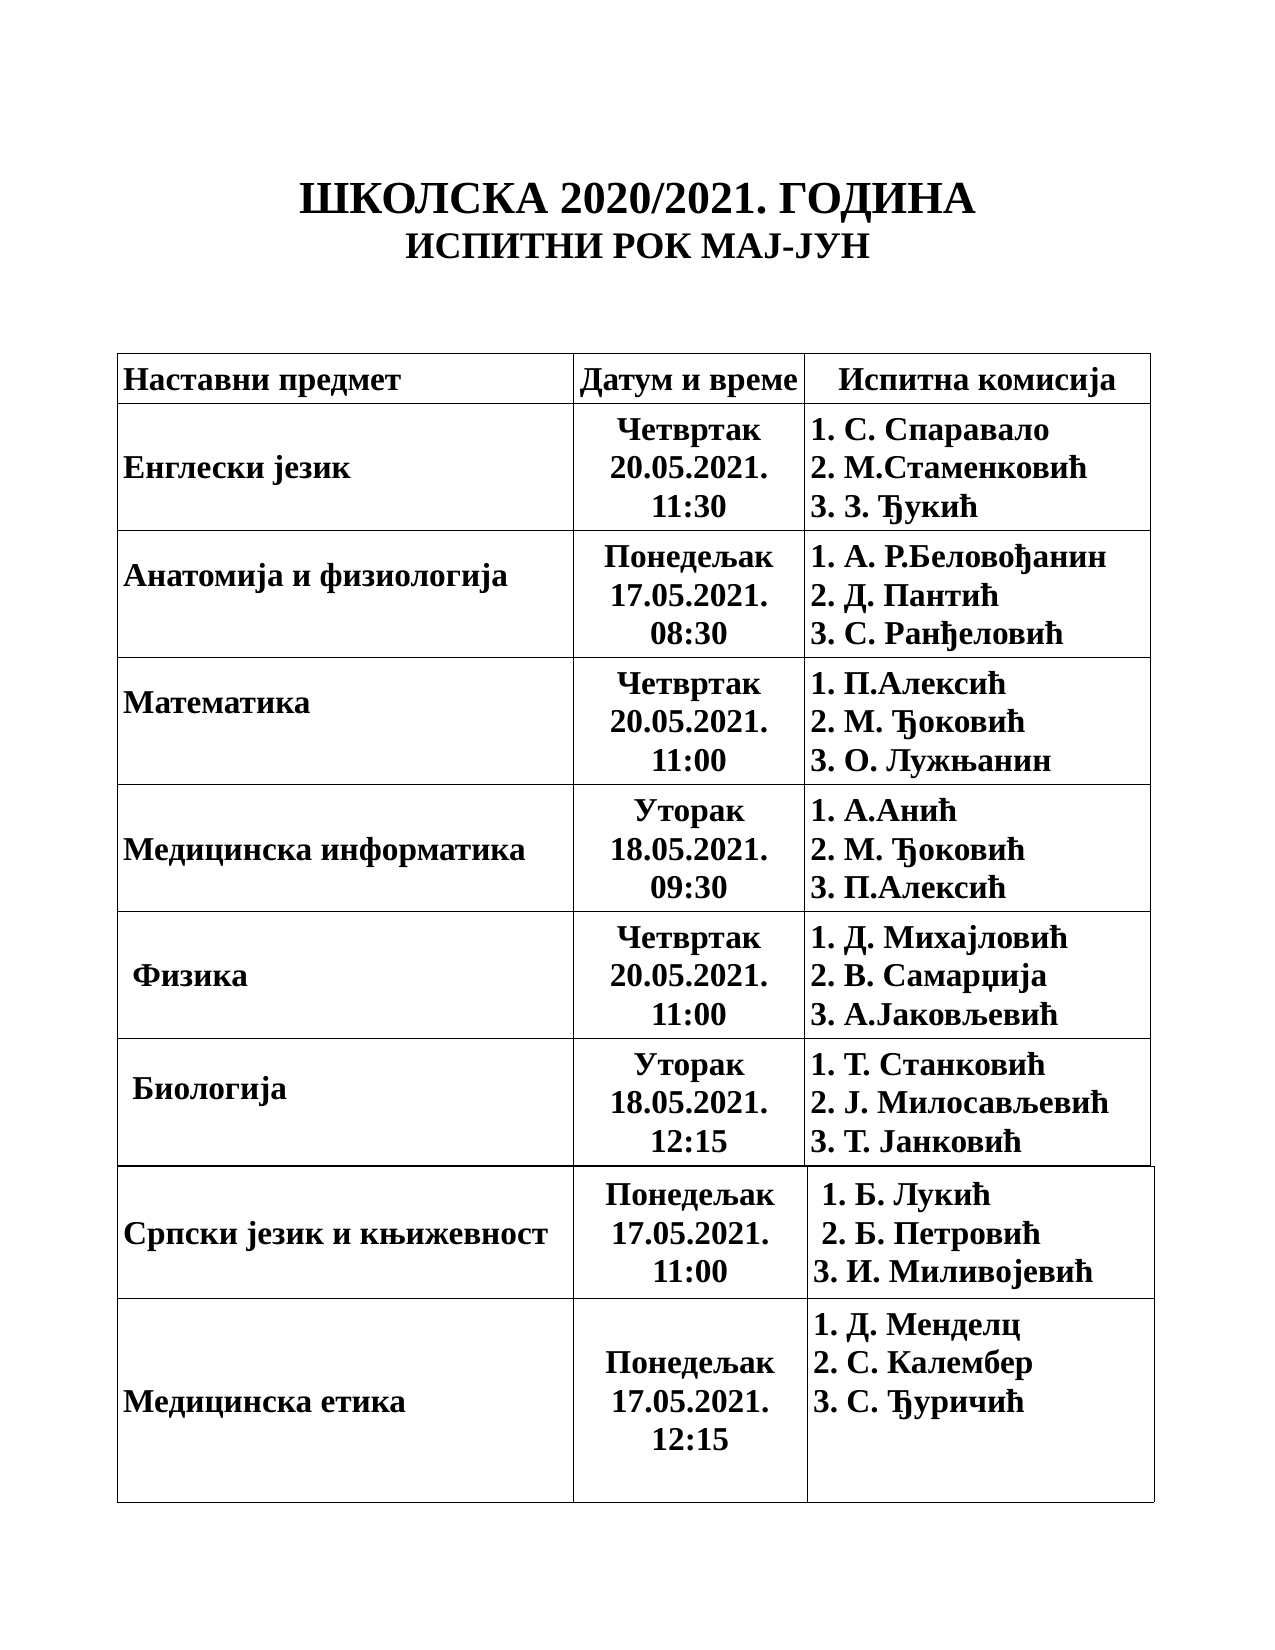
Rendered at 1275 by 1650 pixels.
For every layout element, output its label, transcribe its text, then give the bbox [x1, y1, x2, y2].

table_cell 1. С. Спаравало 2. М.Стаменковић 3. З. Ђукић [805, 404, 1150, 530]
text ШКОЛСКА 2020/2021. ГОДИНА [118, 171, 1157, 223]
table_header Испитна комисија [805, 354, 1150, 403]
table_cell 1. П.Алексић 2. М. Ђоковић 3. О. Лужњанин [805, 658, 1150, 784]
table_cell Анатомија и физиологија [118, 531, 573, 657]
table_header Понедељак 17.05.2021. 11:00 [574, 1167, 807, 1298]
table_cell 1. Д. Михајловић 2. В. Самарџија 3. А.Јаковљевић [805, 912, 1150, 1038]
text ИСПИТНИ РОК МАЈ-ЈУН [118, 223, 1157, 267]
table_header Наставни предмет [118, 354, 573, 403]
table_cell 1. А. Р.Беловођанин 2. Д. Пантић 3. С. Ранђеловић [805, 531, 1150, 657]
table_cell Биологија [118, 1039, 573, 1165]
table_cell Медицинска информатика [118, 785, 573, 911]
table_header Датум и време [574, 354, 804, 403]
table_cell Физика [118, 912, 573, 1038]
table_cell Енглески језик [118, 404, 573, 530]
table_cell Уторак 18.05.2021. 12:15 [574, 1039, 804, 1165]
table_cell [574, 1299, 807, 1502]
table_cell Понедељак 17.05.2021. 08:30 [574, 531, 804, 657]
table_cell 1. Д. Менделц 2. С. Калембер 3. С. Ђуричић [808, 1299, 1154, 1502]
table_cell Четвртак 20.05.2021. 11:00 [574, 912, 804, 1038]
table_cell Математика [118, 658, 573, 784]
table_cell Медицинска етика [118, 1299, 573, 1502]
table_cell Уторак 18.05.2021. 09:30 [574, 785, 804, 911]
table_cell Четвртак 20.05.2021. 11:00 [574, 658, 804, 784]
table_header 1. Б. Лукић 2. Б. Петровић 3. И. Миливојевић [808, 1167, 1154, 1298]
table_cell 1. А.Анић 2. М. Ђоковић 3. П.Алексић [805, 785, 1150, 911]
table_cell 1. Т. Станковић 2. Ј. Милосављевић 3. Т. Јанковић [805, 1039, 1150, 1165]
table_header Српски језик и књижевност [118, 1167, 573, 1298]
table_cell Четвртак 20.05.2021. 11:30 [574, 404, 804, 530]
